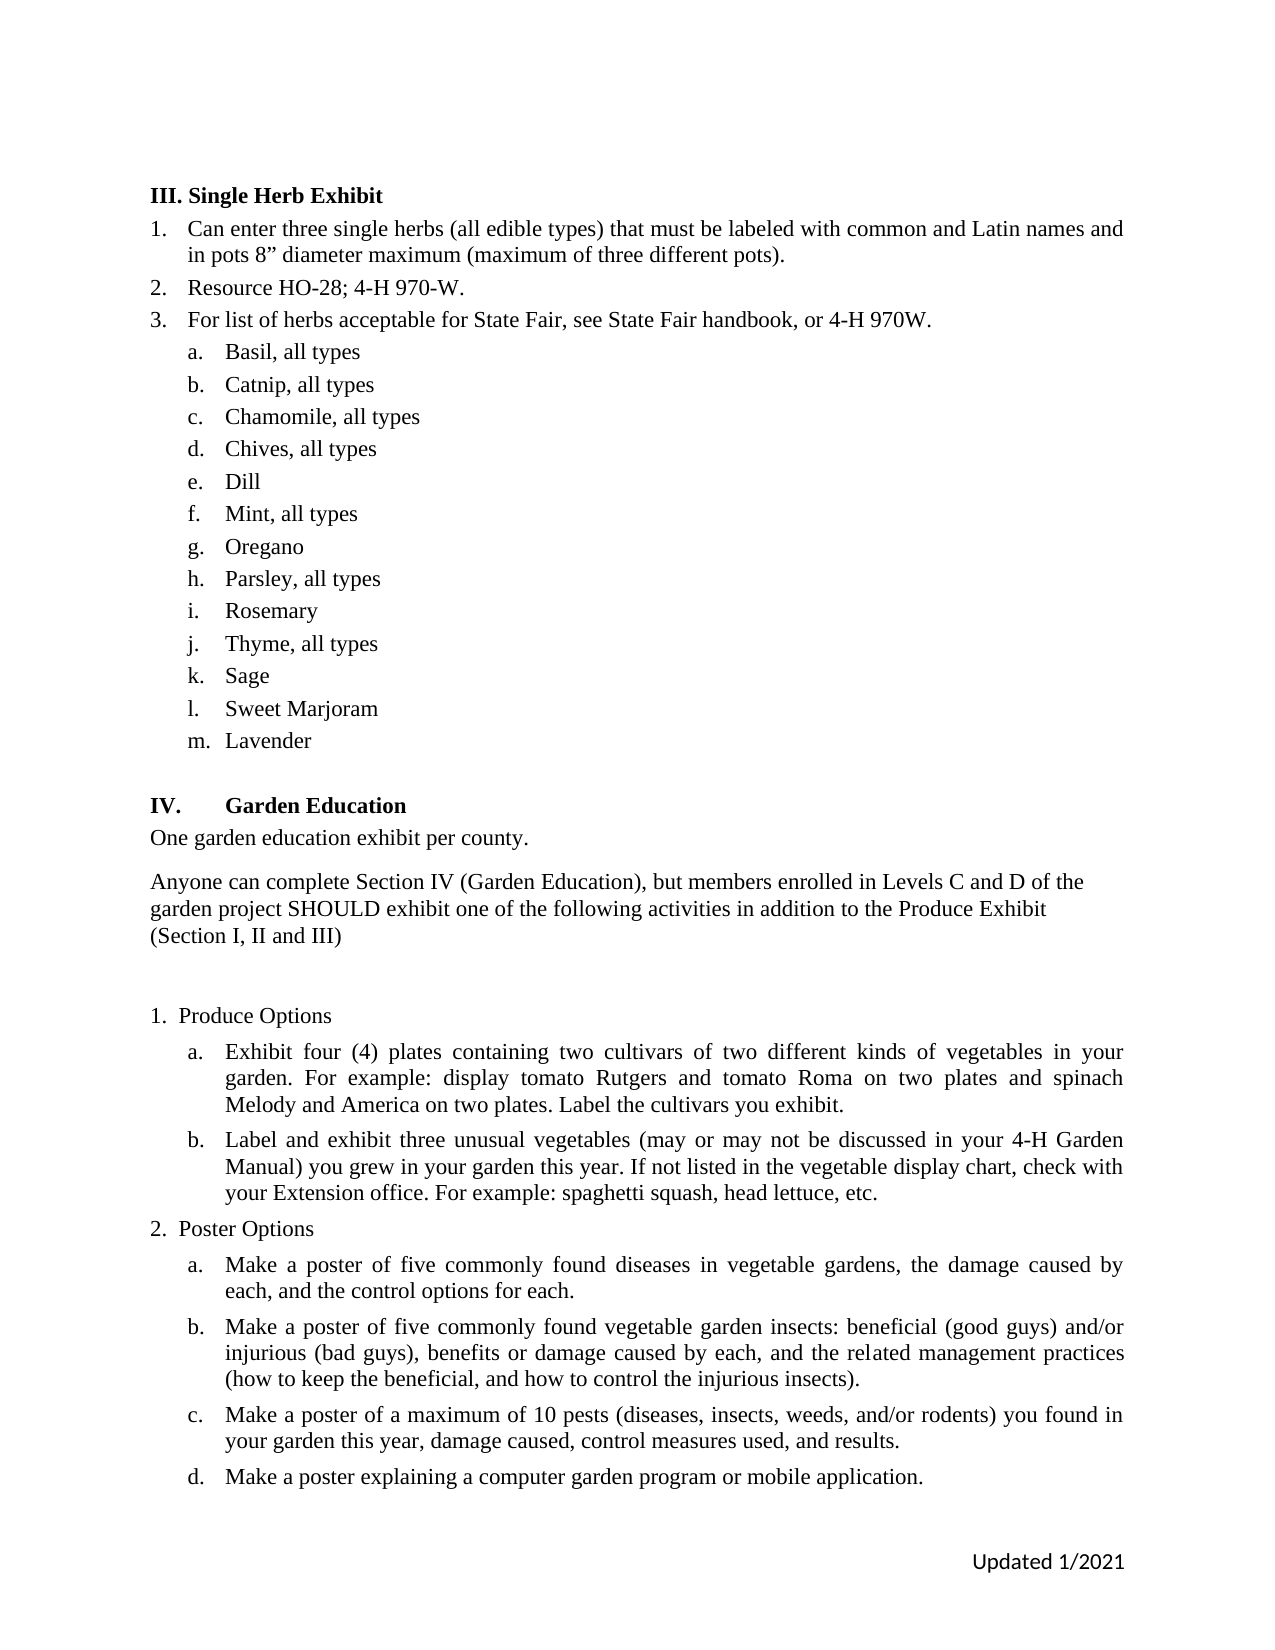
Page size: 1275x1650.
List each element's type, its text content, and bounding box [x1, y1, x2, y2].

list Chamomile, all types [187, 403, 1125, 429]
text IV. Garden Education [150, 792, 1125, 818]
list Resource HO-28; 4-H 970-W. [150, 273, 1125, 300]
list Sage [187, 662, 1125, 689]
list Sweet Marjoram [187, 695, 1125, 721]
list Make a poster explaining a computer garden program or mobile application. [187, 1463, 1125, 1489]
list Make a poster of five commonly found vegetable garden insects: beneficial (good guys) and/or injurious (bad guys), benefits or damage caused by each, and the related management practices (how to keep the beneficial, and how to control the injurious insects). [187, 1313, 1125, 1392]
list Exhibit four (4) plates containing two cultivars of two different kinds of vegetables in your garden. For example: display tomato Rutgers and tomato Roma on two plates and spinach Melody and America on two plates. Label the cultivars you exhibit. [187, 1038, 1125, 1117]
list Chives, all types [187, 436, 1125, 462]
list Make a poster of a maximum of 10 pests (diseases, insects, weeds, and/or rodents) you found in your garden this year, damage caused, control measures used, and results. [187, 1401, 1125, 1454]
list Basil, all types [187, 338, 1125, 365]
list Thyme, all types [187, 630, 1125, 656]
list Can enter three single herbs (all edible types) that must be labeled with common and Latin names and in pots 8” diameter maximum (maximum of three different pots). [150, 215, 1125, 267]
list Parsley, all types [187, 565, 1125, 591]
list Make a poster of five commonly found diseases in vegetable gardens, the damage caused by each, and the control options for each. [187, 1251, 1125, 1303]
list Oregano [187, 533, 1125, 559]
text 1. Produce Options [150, 1002, 1125, 1029]
text 2. Poster Options [150, 1215, 1125, 1241]
list Catnip, all types [187, 371, 1125, 397]
text One garden education exhibit per county. [150, 824, 1125, 851]
list Dill [187, 468, 1125, 494]
list For list of herbs acceptable for State Fair, see State Fair handbook, or 4-H 970W. [150, 306, 1125, 332]
text Anyone can complete Section IV (Garden Education), but members enrolled in Levels C and D of the garden project SHOULD exhibit one of the following activities in addition to the Produce Exhibit (Section I, II and III) [150, 868, 1114, 948]
list Label and exhibit three unusual vegetables (may or may not be discussed in your 4-H Garden Manual) you grew in your garden this year. If not listed in the vegetable display chart, check with your Extension office. For example: spaghetti squash, head lettuce, etc. [187, 1126, 1125, 1206]
text III. Single Herb Exhibit [150, 182, 1125, 209]
list Rosemary [187, 597, 1125, 624]
list Mint, all types [187, 500, 1125, 527]
list Lavender [187, 727, 1125, 753]
